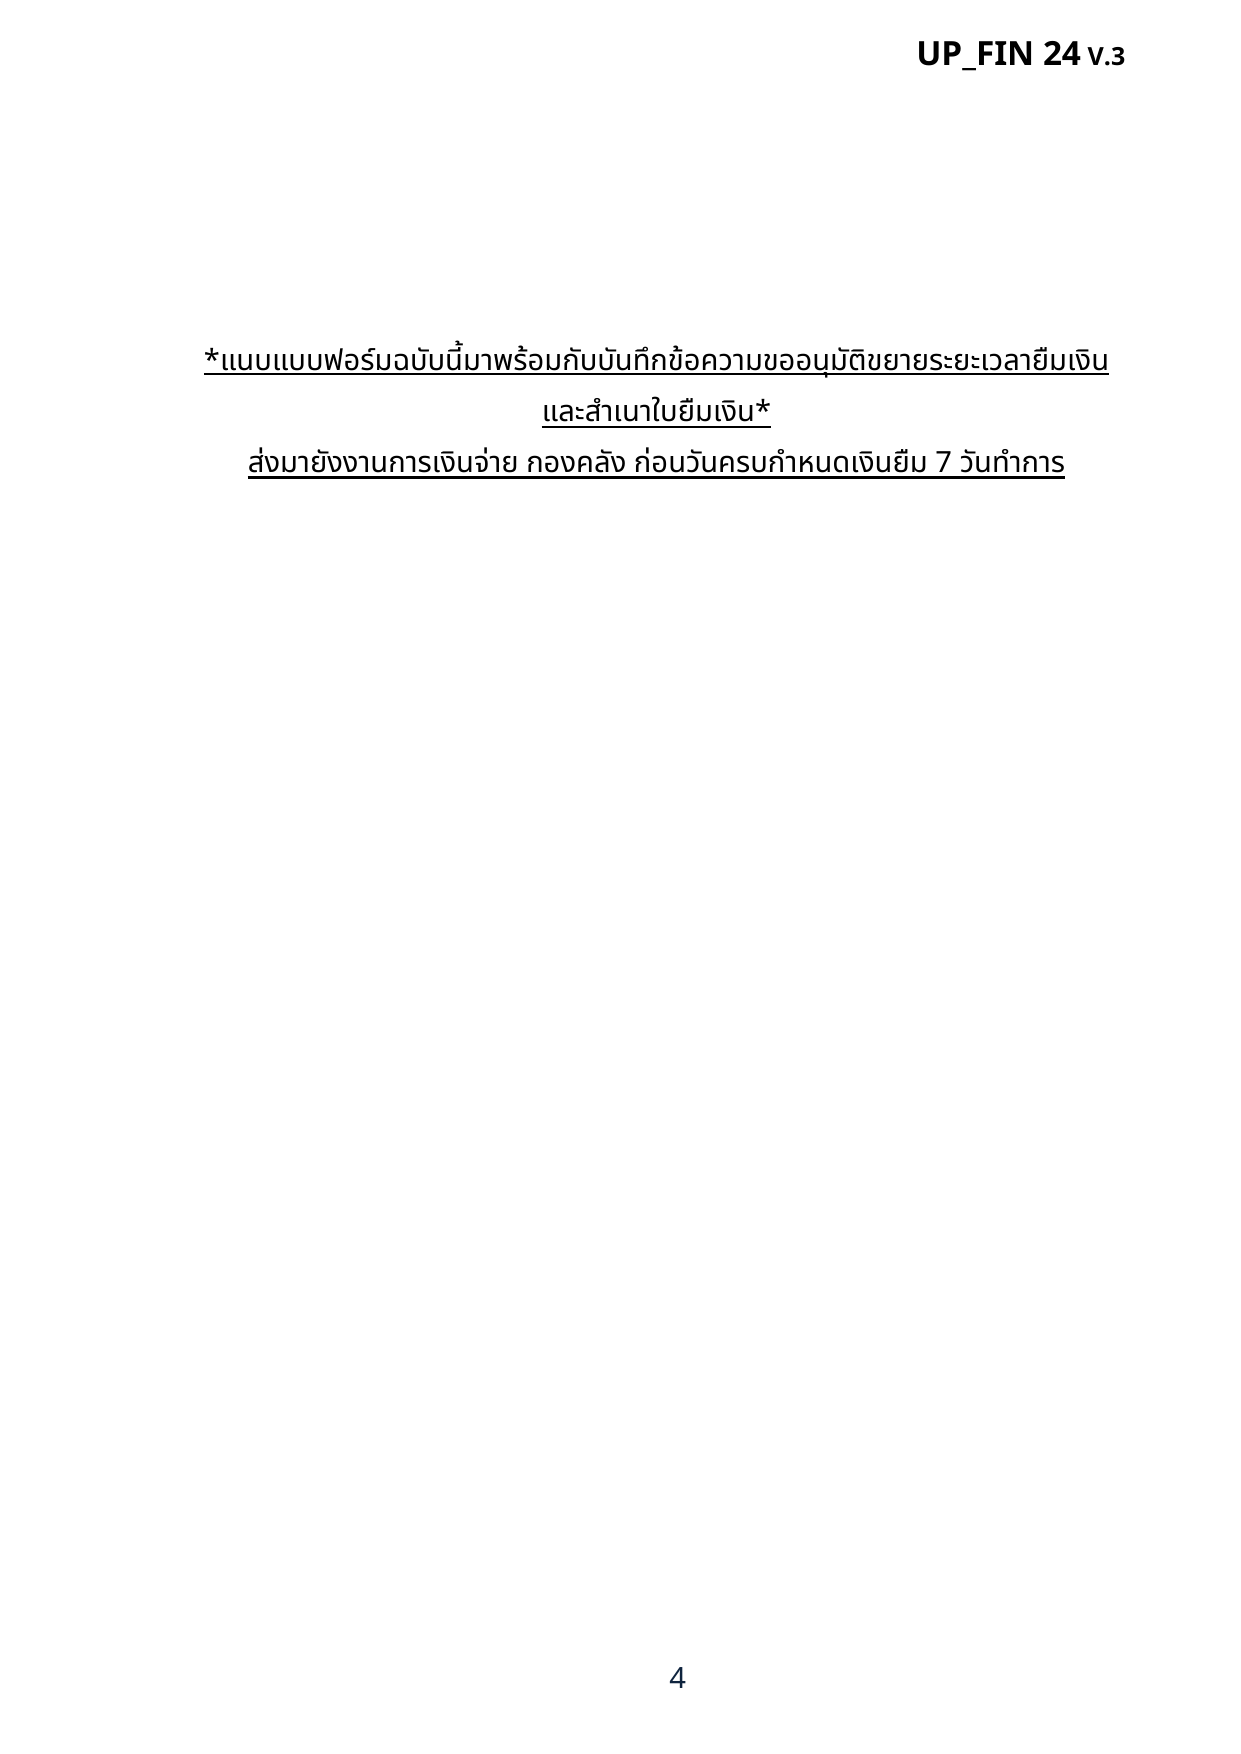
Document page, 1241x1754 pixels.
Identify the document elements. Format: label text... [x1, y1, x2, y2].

list ส่งมายังงานการเงินจ่าย กองคลัง ก่อนวันครบกำหนดเงินยืม 7 วันทำการ [187, 441, 1125, 485]
list *แนบแบบฟอร์มฉบับนี้มาพร้อมกับบันทึกข้อความขออนุมัติขยายระยะเวลายืมเงินและสำเนาใบยืมเงิน* [187, 339, 1125, 434]
